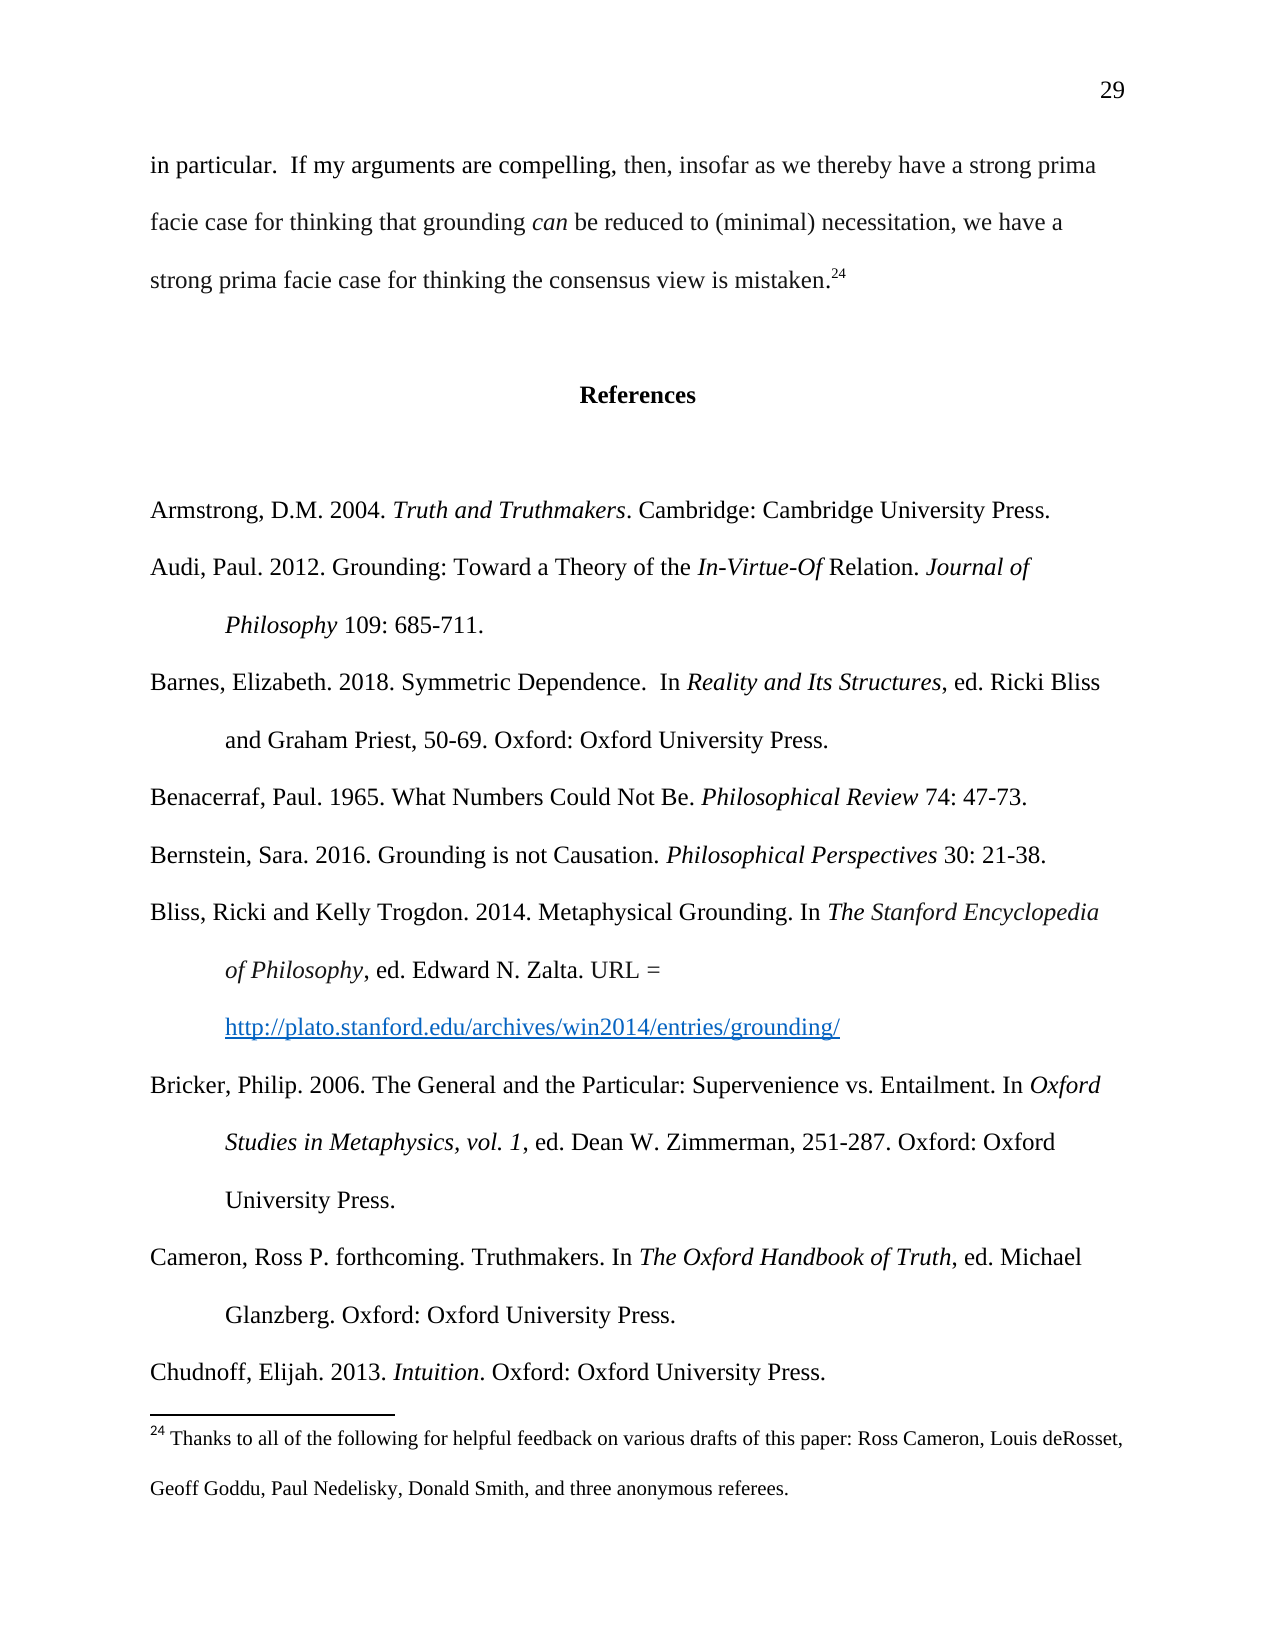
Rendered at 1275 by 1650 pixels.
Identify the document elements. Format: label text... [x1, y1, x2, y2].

text Audi, Paul. 2012. Grounding: Toward a Theory of the In-Virtue-Of Relation. Journal of Philosophy 109: 685-711. [150, 552, 1125, 639]
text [150, 150, 1125, 294]
text Cameron, Ross P. forthcoming. Truthmakers. In The Oxford Handbook of Truth, ed. Michael Glanzberg. Oxford: Oxford University Press. [150, 1242, 1125, 1329]
text Bernstein, Sara. 2016. Grounding is not Causation. Philosophical Perspectives 30: 21-38. [150, 840, 1125, 869]
text Bricker, Philip. 2006. The General and the Particular: Supervenience vs. Entailment. In Oxford Studies in Metaphysics, vol. 1, ed. Dean W. Zimmerman, 251-287. Oxford: Oxford University Press. [150, 1070, 1125, 1214]
text Barnes, Elizabeth. 2018. Symmetric Dependence. In Reality and Its Structures, ed. Ricki Bliss and Graham Priest, 50-69. Oxford: Oxford University Press. [150, 667, 1125, 754]
text Chudnoff, Elijah. 2013. Intuition. Oxford: Oxford University Press. [150, 1357, 1125, 1386]
text Benacerraf, Paul. 1965. What Numbers Could Not Be. Philosophical Review 74: 47-73. [150, 782, 1125, 811]
text References [150, 380, 1125, 409]
text Armstrong, D.M. 2004. Truth and Truthmakers. Cambridge: Cambridge University Press. [150, 495, 1125, 524]
text Bliss, Ricki and Kelly Trogdon. 2014. Metaphysical Grounding. In The Stanford Encyclopedia of Philosophy, ed. Edward N. Zalta. URL = http://plato.stanford.edu/archives/win2014/entries/grounding/ [150, 897, 1125, 1041]
